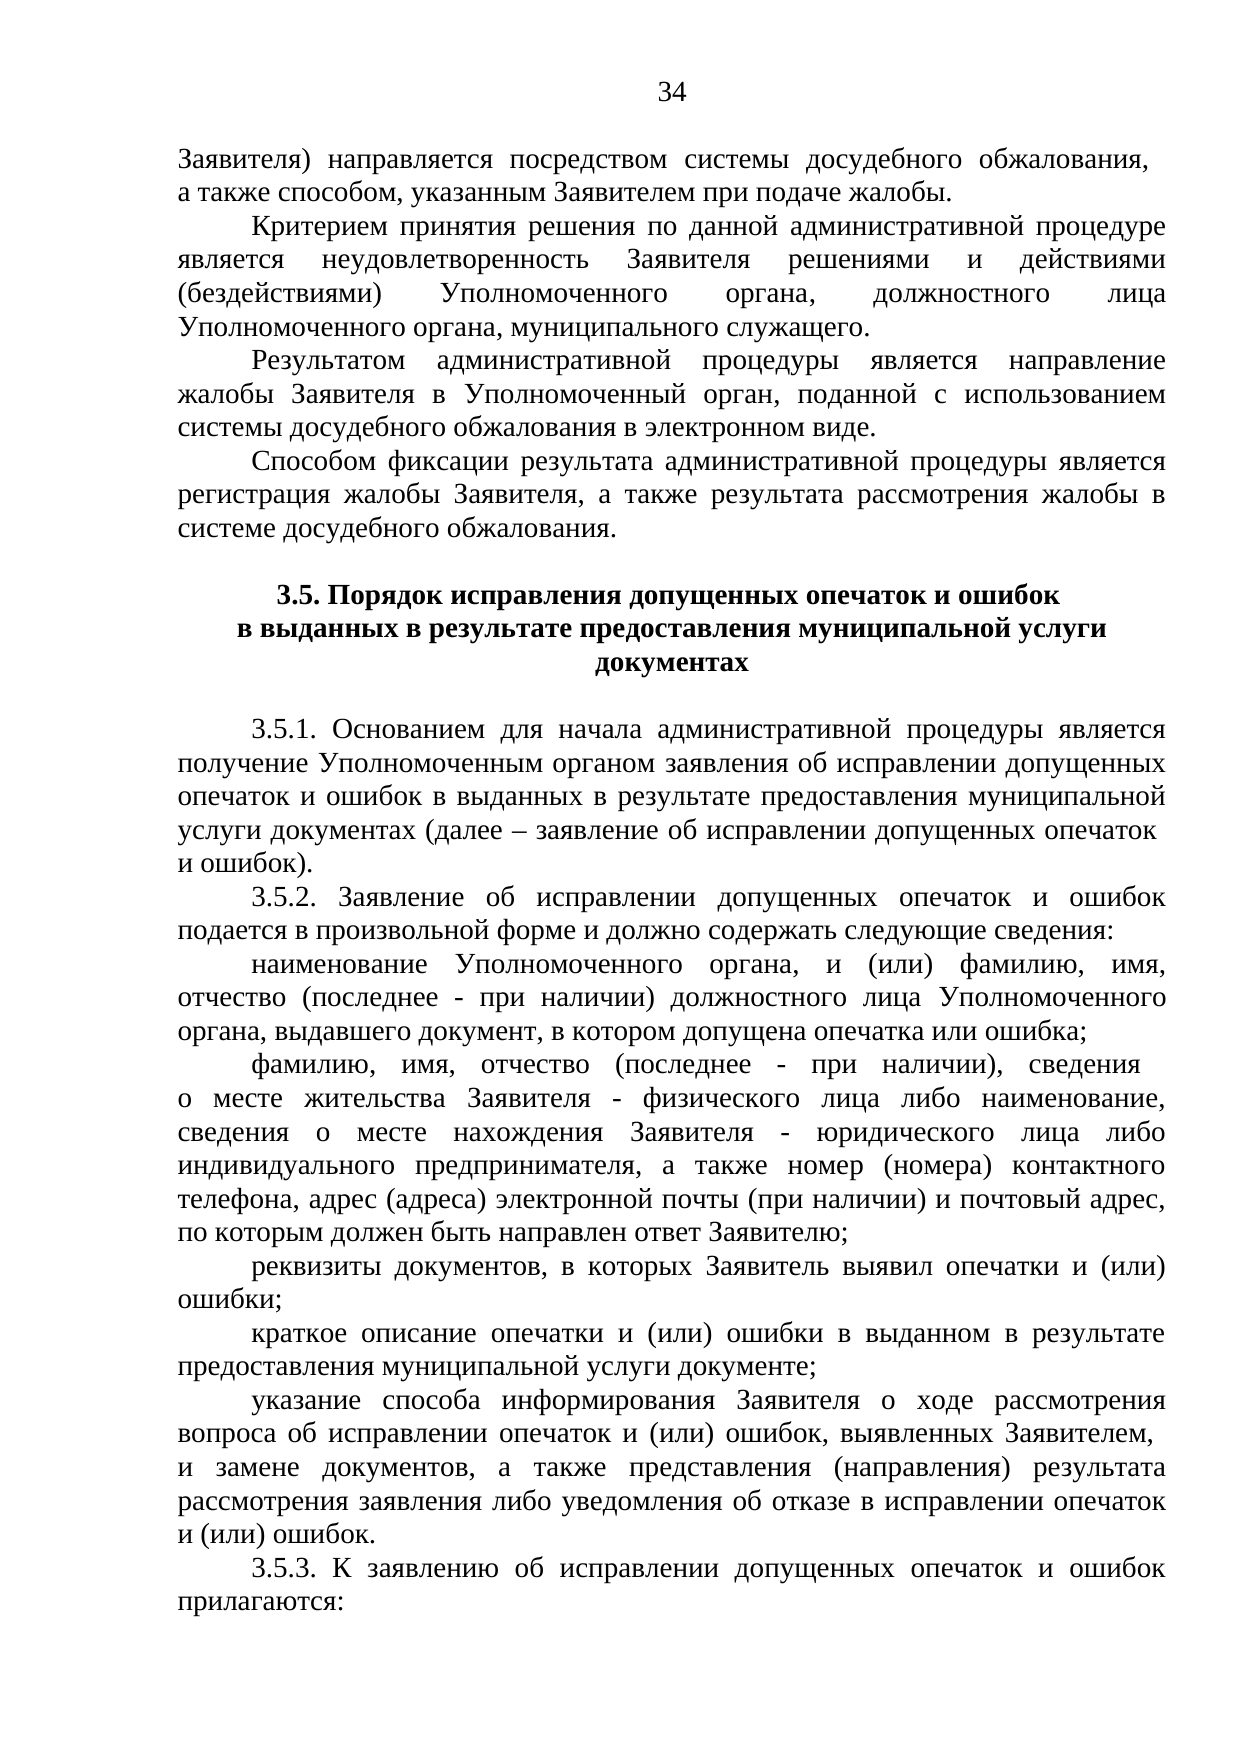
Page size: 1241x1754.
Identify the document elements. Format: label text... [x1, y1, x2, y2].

text 3.5.1. Основанием для начала административной процедуры является получение Уполномоченным органом заявления об исправлении допущенных опечаток и ошибок в выданных в результате предоставления муниципальной услуги документах (далее – заявление об исправлении допущенных опечаток и ошибок). [177, 711, 1167, 879]
text Критерием принятия решения по данной административной процедуре является неудовлетворенность Заявителя решениями и действиями (бездействиями) Уполномоченного органа, должностного лица Уполномоченного органа, муниципального служащего. [177, 208, 1167, 342]
text 3.5.2. Заявление об исправлении допущенных опечаток и ошибок подается в произвольной форме и должно содержать следующие сведения: [177, 879, 1167, 946]
text 3.5.3. К заявлению об исправлении допущенных опечаток и ошибок прилагаются: [177, 1550, 1167, 1617]
text Способом фиксации результата административной процедуры является регистрация жалобы Заявителя, а также результата рассмотрения жалобы в системе досудебного обжалования. [177, 443, 1167, 543]
text 3.5. Порядок исправления допущенных опечаток и ошибок в выданных в результате предоставления муниципальной услуги документах [177, 577, 1167, 678]
text указание способа информирования Заявителя о ходе рассмотрения вопроса об исправлении опечаток и (или) ошибок, выявленных Заявителем, и замене документов, а также представления (направления) результата рассмотрения заявления либо уведомления об отказе в исправлении опечаток и (или) ошибок. [177, 1382, 1167, 1550]
text фамилию, имя, отчество (последнее - при наличии), сведения о месте жительства Заявителя - физического лица либо наименование, сведения о месте нахождения Заявителя - юридического лица либо индивидуального предпринимателя, а также номер (номера) контактного телефона, адрес (адреса) электронной почты (при наличии) и почтовый адрес, по которым должен быть направлен ответ Заявителю; [177, 1047, 1167, 1248]
text наименование Уполномоченного органа, и (или) фамилию, имя, отчество (последнее - при наличии) должностного лица Уполномоченного органа, выдавшего документ, в котором допущена опечатка или ошибка; [177, 946, 1167, 1047]
text краткое описание опечатки и (или) ошибки в выданном в результате предоставления муниципальной услуги документе; [177, 1315, 1167, 1382]
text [177, 141, 1167, 208]
text реквизиты документов, в которых Заявитель выявил опечатки и (или) ошибки; [177, 1248, 1167, 1315]
text Результатом административной процедуры является направление жалобы Заявителя в Уполномоченный орган, поданной с использованием системы досудебного обжалования в электронном виде. [177, 342, 1167, 443]
